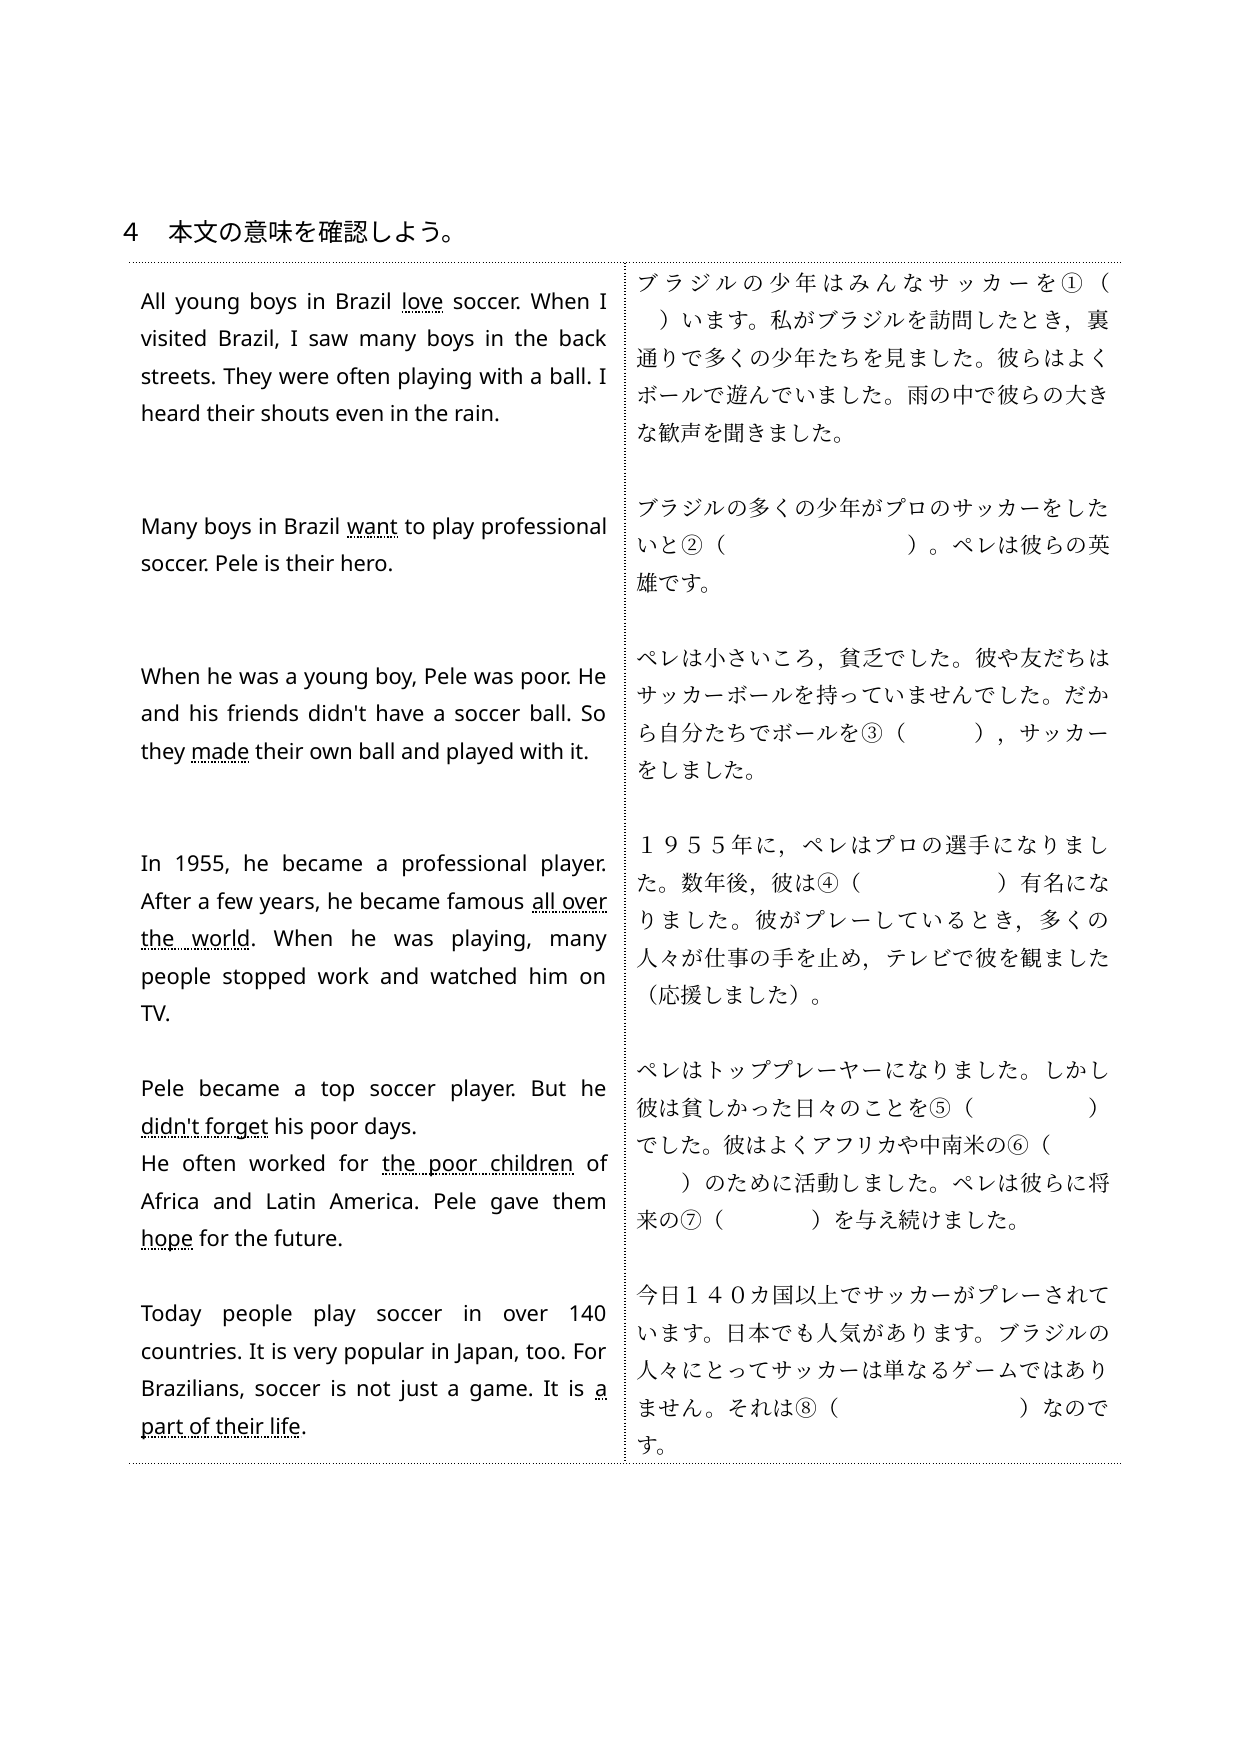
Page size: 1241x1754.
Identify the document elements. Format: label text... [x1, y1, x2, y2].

table_header ブラジルの少年はみんなサッカーを①（ ）います。私がブラジルを訪問したとき，裏通りで多くの少年たちを見ました。彼らはよくボールで遊んでいました。雨の中で彼らの大きな歓声を聞きました。 ブラジルの多くの少年がプロのサッカーをしたいと②（ ）。ペレは彼らの英雄です。 ペレは小さいころ，貧乏でした。彼や友だちはサッカーボールを持っていませんでした。だから自分たちでボールを③（ ），サッカーをしました。 １９５５年に，ペレはプロの選手になりました。数年後，彼は④（ ）有名になりました。彼がプレーしているとき，多くの人々が仕事の手を止め，テレビで彼を観ました（応援しました）。 ペレはトッププレーヤーになりました。しかし彼は貧しかった日々のことを⑤（ ）でした。彼はよくアフリカや中南米の⑥（ ）のために活動しました。ペレは彼らに将来の⑦（ ）を与え続けました。 今日１４０カ国以上でサッカーがプレーされています。日本でも人気があります。ブラジルの人々にとってサッカーは単なるゲームではありません。それは⑧（ ）なのです。 [625, 262, 1122, 1463]
table_header All young boys in Brazil love soccer. When I visited Brazil, I saw many boys in the back streets. They were often playing with a ball. I heard their shouts even in the rain. Many boys in Brazil want to play professional soccer. Pele is their hero. When he was a young boy, Pele was poor. He and his friends didn't have a soccer ball. So they made their own ball and played with it. In 1955, he became a professional player. After a few years, he became famous all over the world. When he was playing, many people stopped work and watched him on TV. Pele became a top soccer player. But he didn't forget his poor days. He often worked for the poor children of Africa and Latin America. Pele gave them hope for the future. Today people play soccer in over 140 countries. It is very popular in Japan, too. For Brazilians, soccer is not just a game. It is a part of their life. [129, 262, 625, 1463]
text ４ 本文の意味を確認しよう。 [118, 211, 842, 249]
